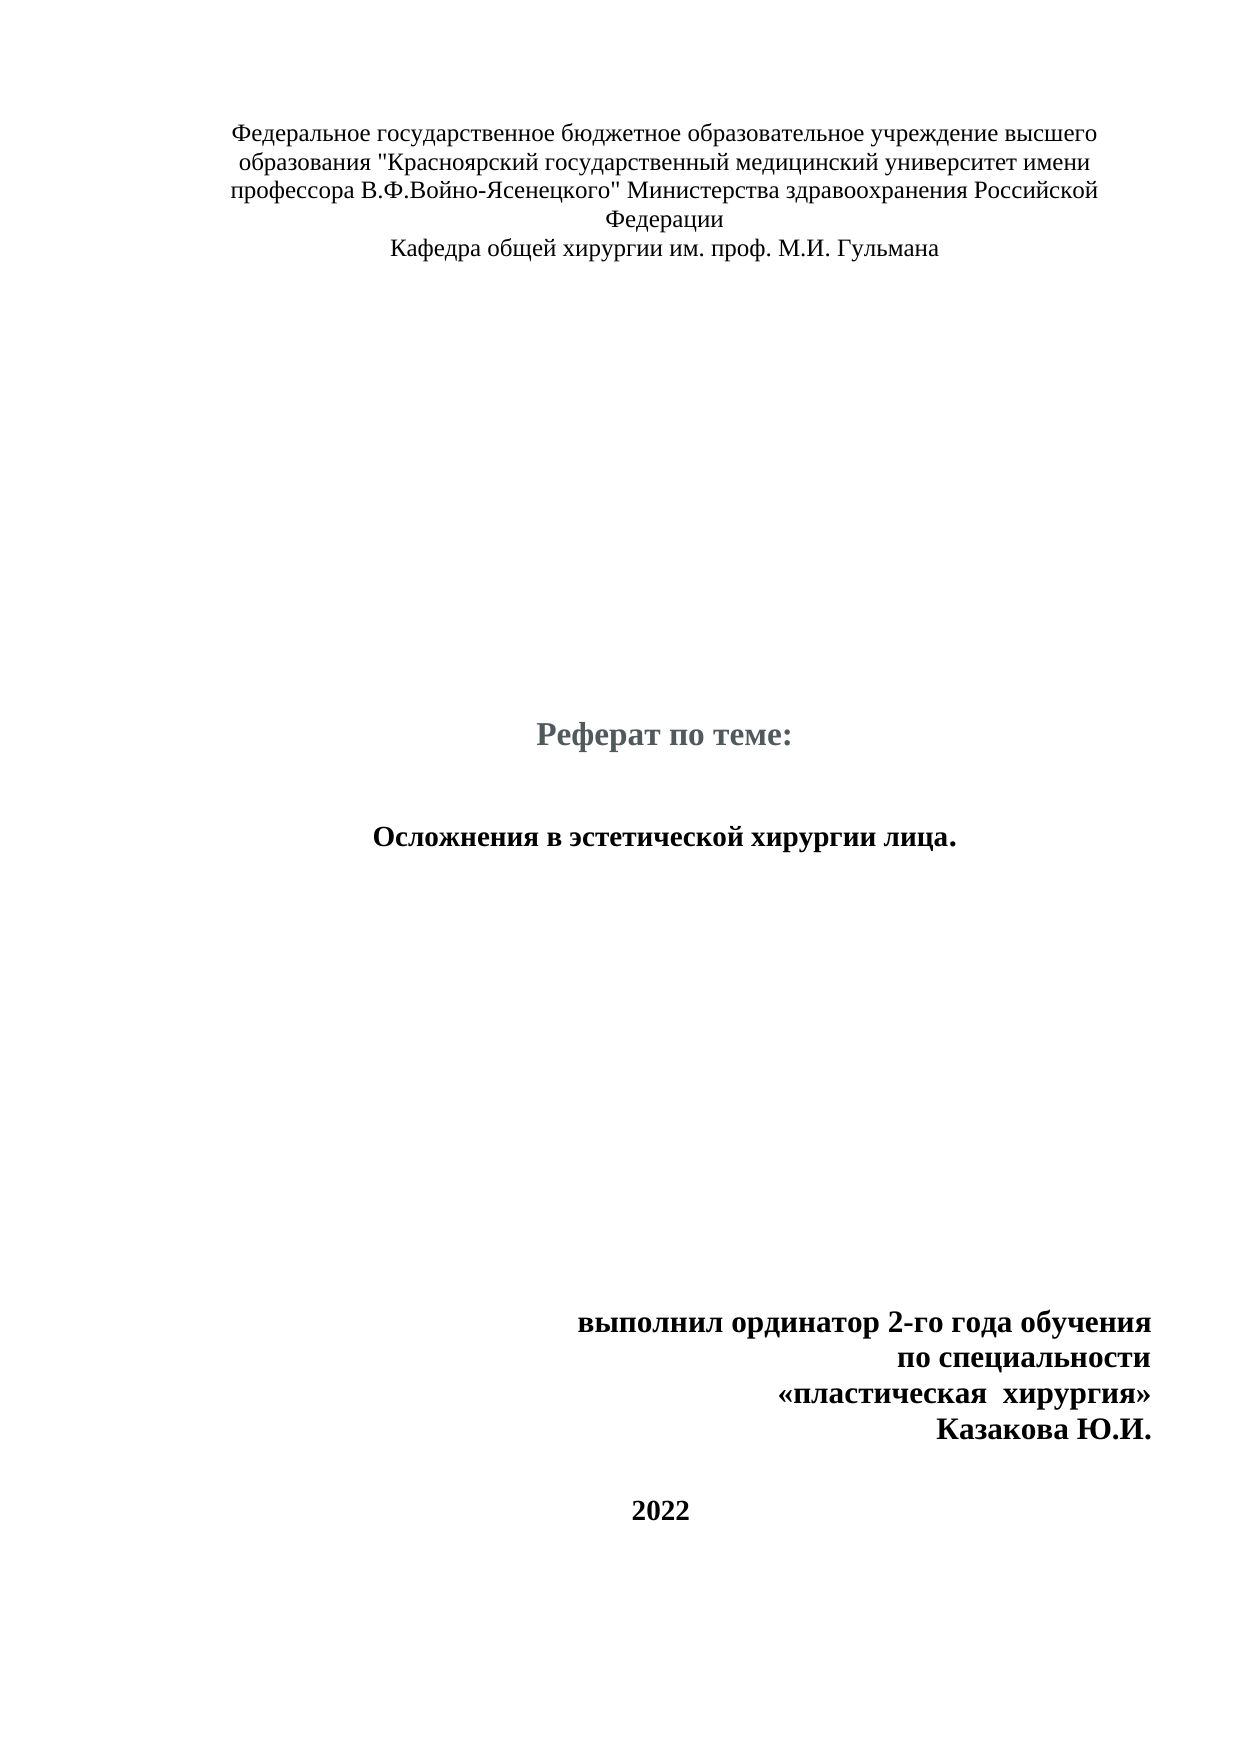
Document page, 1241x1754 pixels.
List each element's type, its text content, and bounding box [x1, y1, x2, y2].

text Кафедра общей хирургии им. проф. М.И. Гульмана [177, 233, 1152, 262]
subtitle Осложнения в эстетической хирургии лица. [177, 816, 1152, 853]
text «пластическая хирургия» [177, 1375, 1152, 1411]
text 2022 [177, 1493, 1144, 1526]
text Казакова Ю.И. [177, 1411, 1152, 1447]
text Реферат по теме: [177, 715, 1152, 753]
text Федеральное государственное бюджетное образовательное учреждение высшего образования "Красноярский государственный медицинский университет имени профессора В.Ф.Войно-Ясенецкого" Министерства здравоохранения Российской Федерации [177, 118, 1152, 233]
text по специальности [177, 1339, 1152, 1375]
text выполнил ординатор 2-го года обучения [177, 1303, 1152, 1339]
